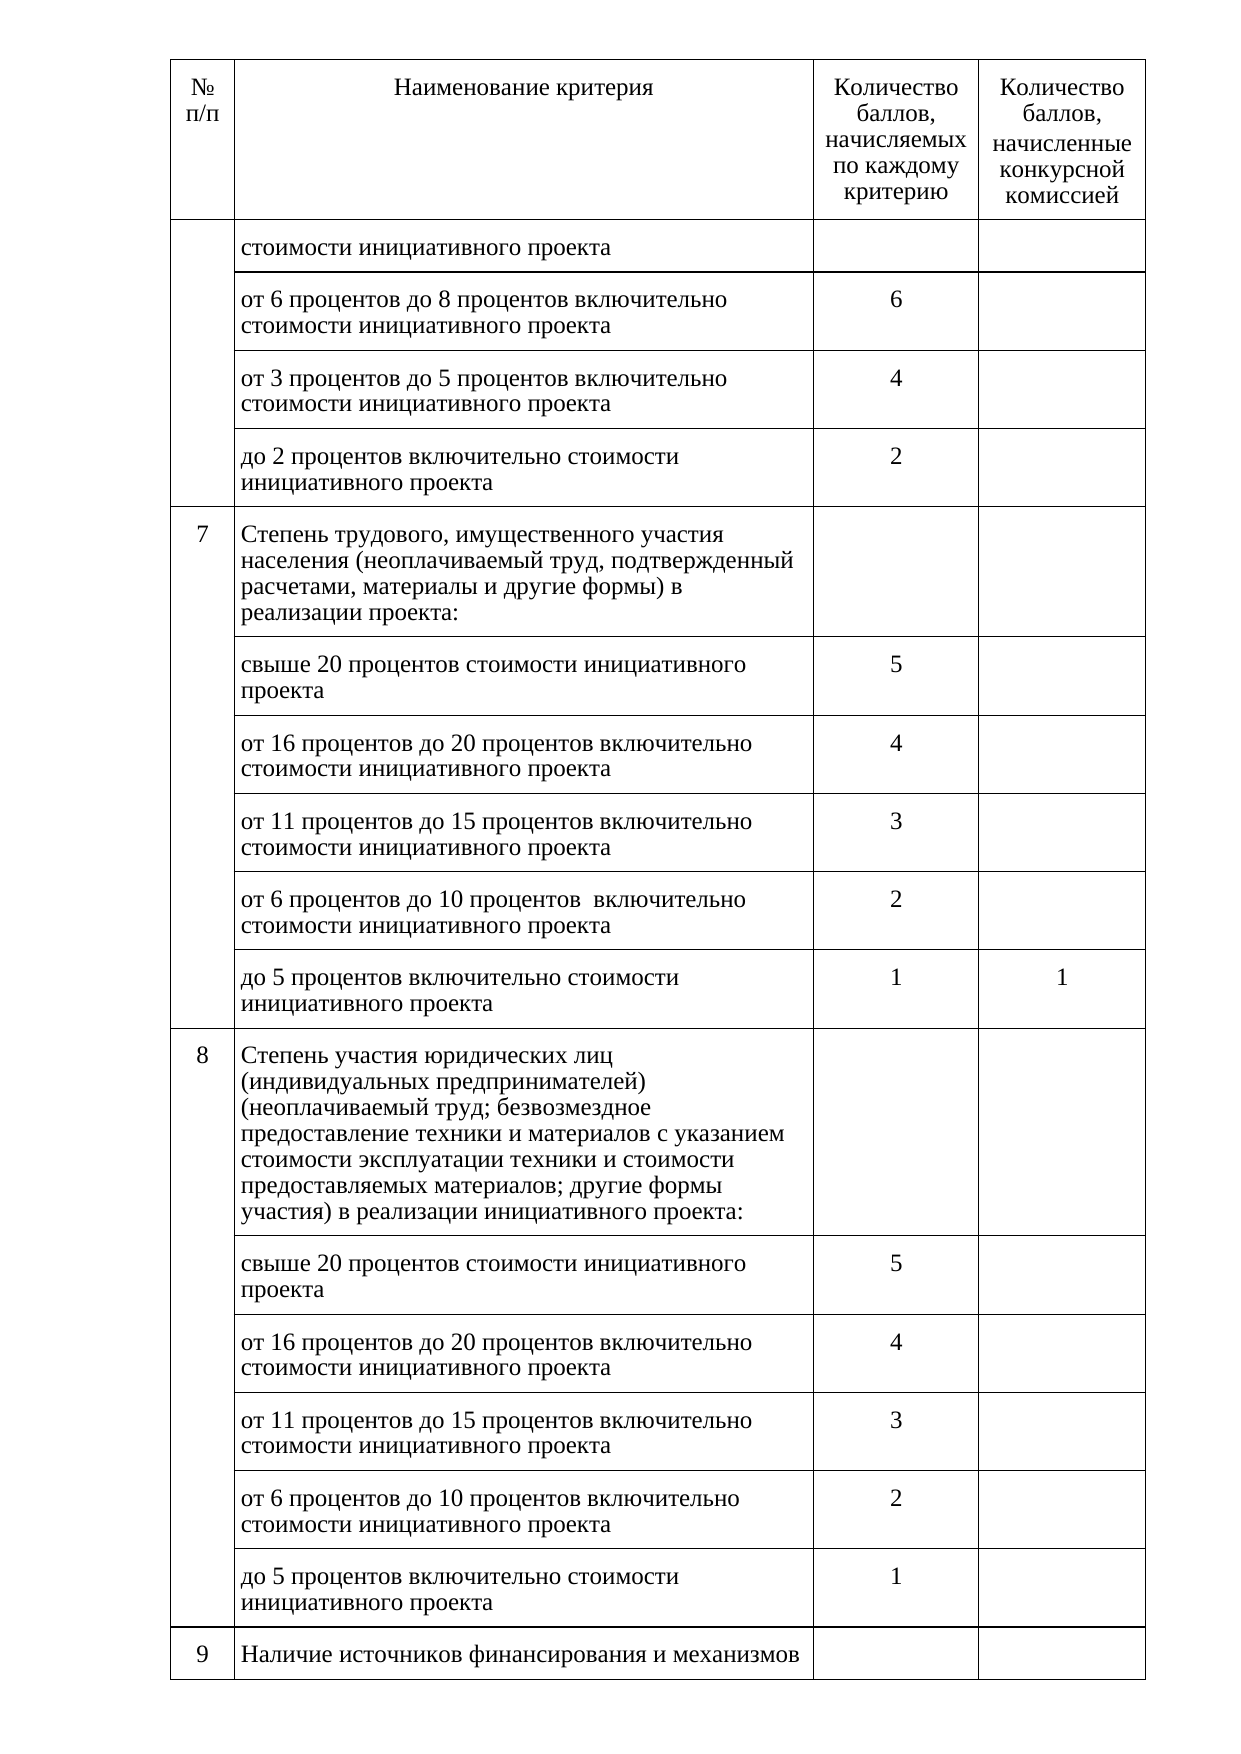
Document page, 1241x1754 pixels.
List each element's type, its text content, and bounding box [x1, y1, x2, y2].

table_cell 7 [171, 507, 234, 1027]
table_cell [979, 1471, 1145, 1548]
table_cell от 6 процентов до 10 процентов включительно стоимости инициативного проекта [235, 872, 813, 949]
table_cell [814, 1628, 978, 1679]
table_cell 1 [814, 950, 978, 1027]
table_cell Степень трудового, имущественного участия населения (неоплачиваемый труд, подтвержденный расчетами, материалы и другие формы) в реализации проекта: [235, 507, 813, 636]
table_cell [979, 872, 1145, 949]
table_cell от 16 процентов до 20 процентов включительно стоимости инициативного проекта [235, 1315, 813, 1392]
table_cell 2 [814, 429, 978, 506]
table_cell от 11 процентов до 15 процентов включительно стоимости инициативного проекта [235, 794, 813, 871]
table_header Количество баллов, начисленные конкурсной комиссией [979, 60, 1145, 219]
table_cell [235, 220, 813, 271]
table_cell до 5 процентов включительно стоимости инициативного проекта [235, 950, 813, 1027]
table_header Наименование критерия [235, 60, 813, 219]
table_header Количество баллов, начисляемых по каждому критерию [814, 60, 978, 219]
table_cell 8 [814, 220, 978, 271]
table_cell [979, 351, 1145, 428]
table_cell до 5 процентов включительно стоимости инициативного проекта [235, 1549, 813, 1626]
table_cell [979, 1029, 1145, 1235]
table_cell [979, 794, 1145, 871]
table_cell [979, 429, 1145, 506]
table_cell 9 [171, 1628, 234, 1679]
table_cell [979, 1628, 1145, 1679]
table_cell свыше 20 процентов стоимости инициативного проекта [235, 1236, 813, 1313]
table_cell 4 [814, 1315, 978, 1392]
table_cell 1 [814, 1549, 978, 1626]
table_cell 5 [814, 1236, 978, 1313]
table_cell 6 [814, 273, 978, 350]
table_cell [979, 1236, 1145, 1313]
table_cell 2 [814, 1471, 978, 1548]
table_cell [814, 1029, 978, 1235]
table_cell от 3 процентов до 5 процентов включительно стоимости инициативного проекта [235, 351, 813, 428]
table_cell 2 [814, 872, 978, 949]
table_cell 3 [814, 794, 978, 871]
table_cell [814, 507, 978, 636]
table_cell 8 [171, 1029, 234, 1626]
table_cell [979, 1393, 1145, 1470]
table_cell [979, 220, 1145, 271]
table_cell 1 [979, 950, 1145, 1027]
table_cell 5 [814, 637, 978, 714]
table_cell от 11 процентов до 15 процентов включительно стоимости инициативного проекта [235, 1393, 813, 1470]
table_cell [979, 273, 1145, 350]
table_cell 3 [814, 1393, 978, 1470]
table_cell от 6 процентов до 8 процентов включительно стоимости инициативного проекта [235, 273, 813, 350]
table_cell [979, 1549, 1145, 1626]
table_cell свыше 20 процентов стоимости инициативного проекта [235, 637, 813, 714]
table_cell Степень участия юридических лиц (индивидуальных предпринимателей) (неоплачиваемый труд; безвозмездное предоставление техники и материалов с указанием стоимости эксплуатации техники и стоимости предоставляемых материалов; другие формы участия) в реализации инициативного проекта: [235, 1029, 813, 1235]
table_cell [235, 1628, 813, 1679]
table_cell 4 [814, 716, 978, 793]
table_cell от 16 процентов до 20 процентов включительно стоимости инициативного проекта [235, 716, 813, 793]
table_cell [979, 637, 1145, 714]
table_cell [979, 1315, 1145, 1392]
table_cell 4 [814, 351, 978, 428]
table_header № п/п [171, 60, 234, 219]
table_cell [979, 507, 1145, 636]
table_cell до 2 процентов включительно стоимости инициативного проекта [235, 429, 813, 506]
table_cell от 6 процентов до 10 процентов включительно стоимости инициативного проекта [235, 1471, 813, 1548]
table_cell [979, 716, 1145, 793]
